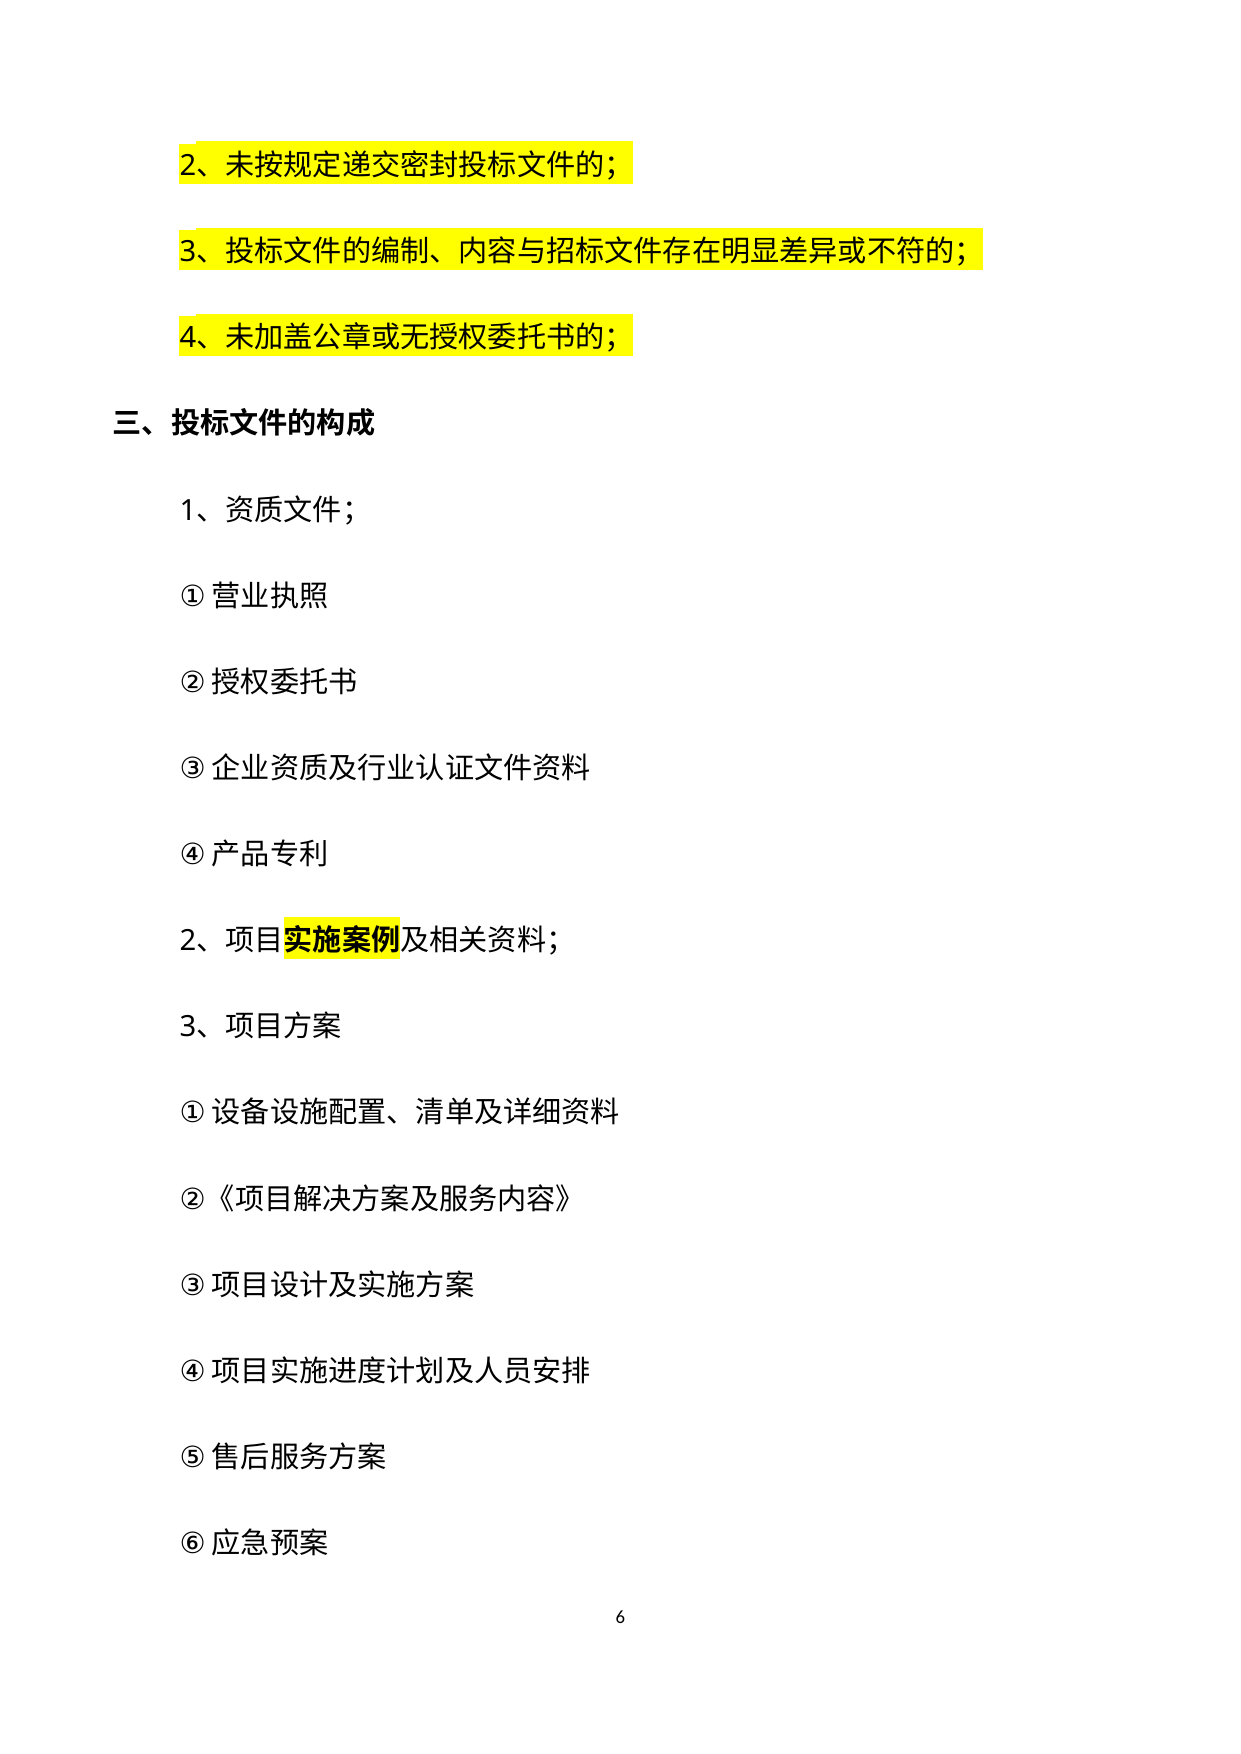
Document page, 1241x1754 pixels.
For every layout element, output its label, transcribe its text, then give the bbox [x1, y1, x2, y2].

text ①营业执照 [112, 561, 1120, 626]
list 项目实施案例及相关资料； [112, 906, 1120, 971]
text ④项目实施进度计划及人员安排 [112, 1336, 1120, 1401]
text ①设备设施配置、清单及详细资料 [112, 1078, 1120, 1143]
text 1、资质文件； [112, 475, 1120, 540]
list 项目方案 [112, 992, 1120, 1057]
text ③项目设计及实施方案 [112, 1250, 1120, 1315]
text ⑤售后服务方案 [112, 1422, 1120, 1487]
text ②授权委托书 [112, 647, 1120, 712]
text 三、投标文件的构成 [112, 389, 1120, 454]
list 未按规定递交密封投标文件的； [112, 130, 1120, 195]
text ③企业资质及行业认证文件资料 [112, 733, 1120, 798]
list 未加盖公章或无授权委托书的； [112, 302, 1120, 367]
text ④产品专利 [112, 819, 1120, 884]
list 投标文件的编制、内容与招标文件存在明显差异或不符的； [112, 216, 1120, 281]
text ⑥应急预案 [112, 1508, 1120, 1573]
text ②《项目解决方案及服务内容》 [112, 1164, 1120, 1229]
